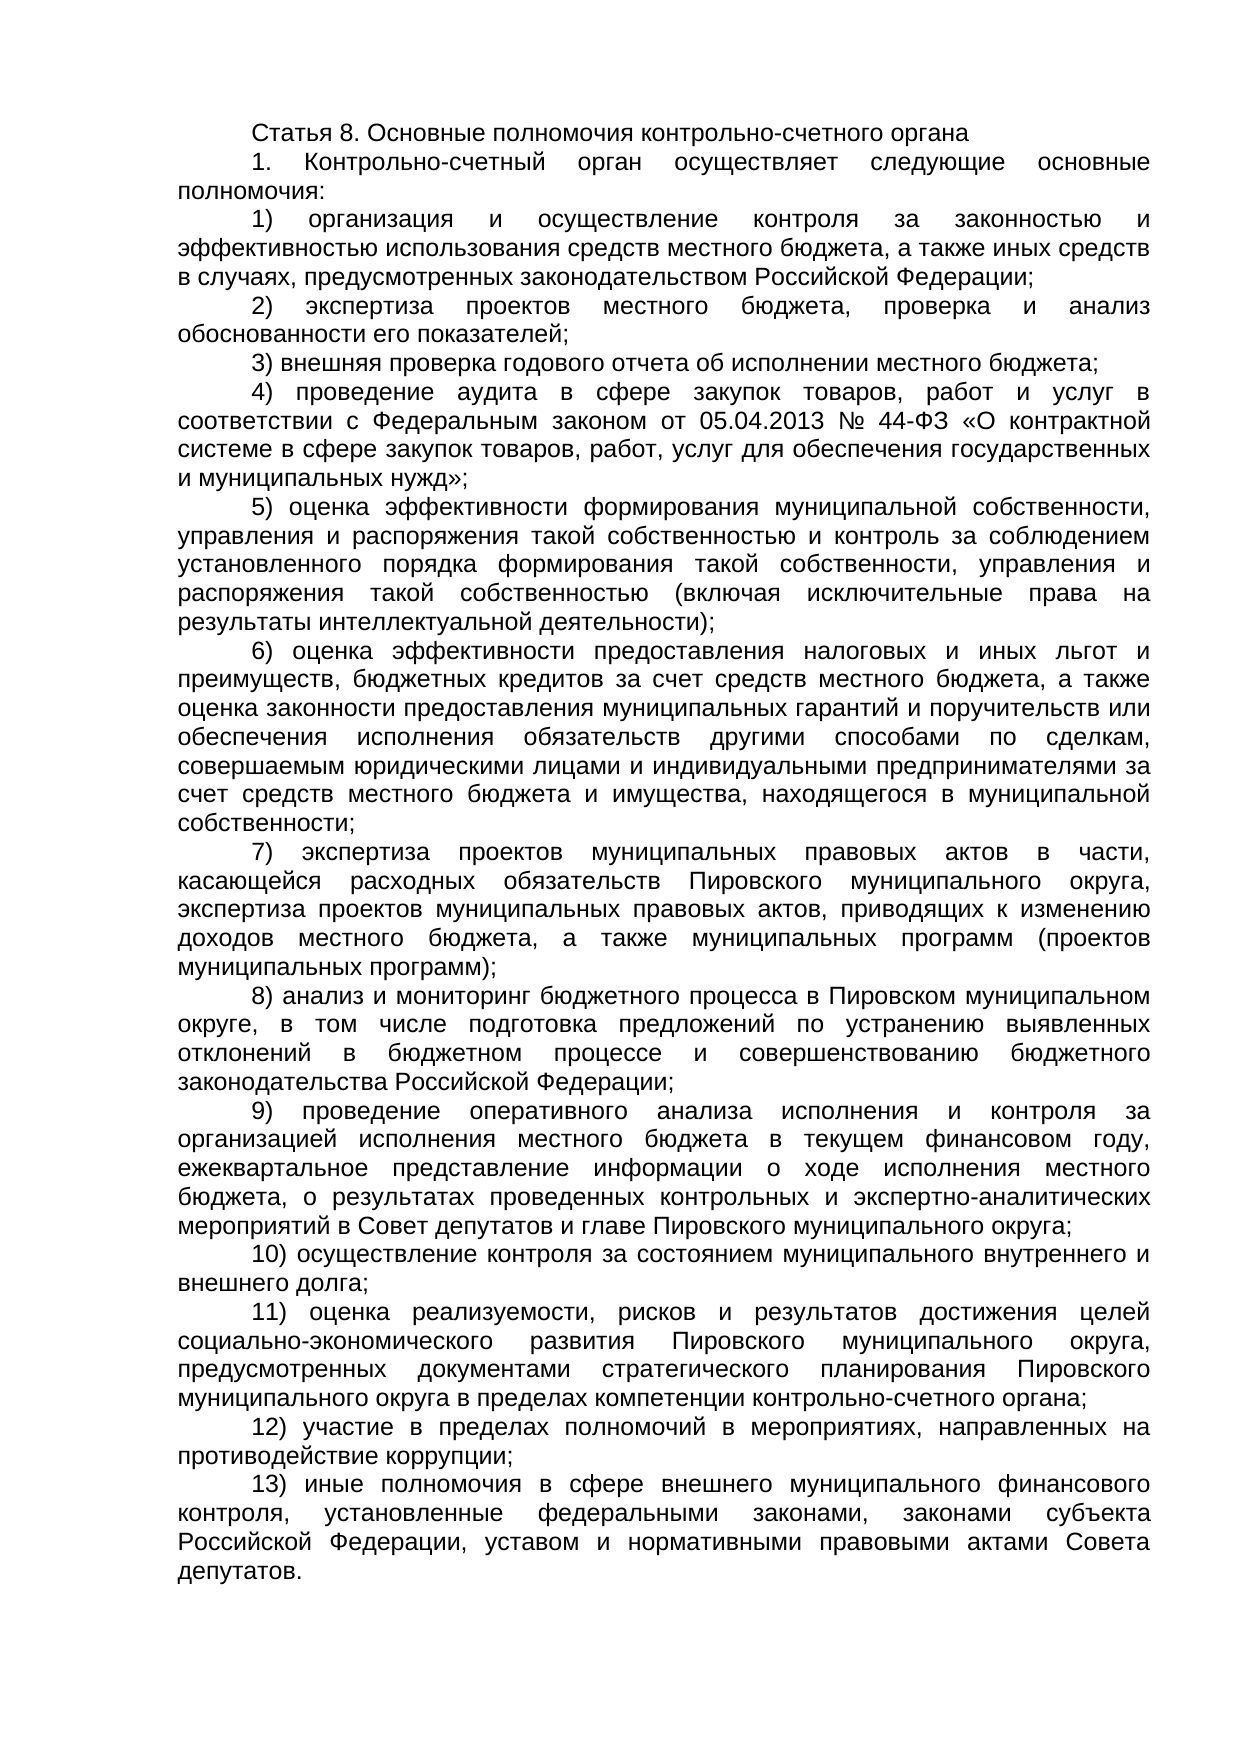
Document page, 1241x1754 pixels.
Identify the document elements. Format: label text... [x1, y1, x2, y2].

text 1) организация и осуществление контроля за законностью и эффективностью использования средств местного бюджета, а также иных средств в случаях, предусмотренных законодательством Российской Федерации; [177, 204, 1152, 291]
text 3) внешняя проверка годового отчета об исполнении местного бюджета; [177, 348, 1152, 377]
text 6) оценка эффективности предоставления налоговых и иных льгот и преимуществ, бюджетных кредитов за счет средств местного бюджета, а также оценка законности предоставления муниципальных гарантий и поручительств или обеспечения исполнения обязательств другими способами по сделкам, совершаемым юридическими лицами и индивидуальными предпринимателями за счет средств местного бюджета и имущества, находящегося в муниципальной собственности; [177, 636, 1152, 837]
text 11) оценка реализуемости, рисков и результатов достижения целей социально-экономического развития Пировского муниципального округа, предусмотренных документами стратегического планирования Пировского муниципального округа в пределах компетенции контрольно-счетного органа; [177, 1297, 1152, 1412]
text 8) анализ и мониторинг бюджетного процесса в Пировском муниципальном округе, в том числе подготовка предложений по устранению выявленных отклонений в бюджетном процессе и совершенствованию бюджетного законодательства Российской Федерации; [177, 981, 1152, 1096]
text 7) экспертиза проектов муниципальных правовых актов в части, касающейся расходных обязательств Пировского муниципального округа, экспертиза проектов муниципальных правовых актов, приводящих к изменению доходов местного бюджета, а также муниципальных программ (проектов муниципальных программ); [177, 837, 1152, 981]
text 13) иные полномочия в сфере внешнего муниципального финансового контроля, установленные федеральными законами, законами субъекта Российской Федерации, уставом и нормативными правовыми актами Совета депутатов. [177, 1469, 1152, 1584]
text 10) осуществление контроля за состоянием муниципального внутреннего и внешнего долга; [177, 1239, 1152, 1297]
text Статья 8. Основные полномочия контрольно-счетного органа [177, 118, 1152, 147]
text 1. Контрольно-счетный орган осуществляет следующие основные полномочия: [177, 147, 1152, 204]
text 4) проведение аудита в сфере закупок товаров, работ и услуг в соответствии с Федеральным законом от 05.04.2013 № 44-ФЗ «О контрактной системе в сфере закупок товаров, работ, услуг для обеспечения государственных и муниципальных нужд»; [177, 377, 1152, 492]
text 5) оценка эффективности формирования муниципальной собственности, управления и распоряжения такой собственностью и контроль за соблюдением установленного порядка формирования такой собственности, управления и распоряжения такой собственностью (включая исключительные права на результаты интеллектуальной деятельности); [177, 492, 1152, 636]
text 12) участие в пределах полномочий в мероприятиях, направленных на противодействие коррупции; [177, 1412, 1152, 1469]
text 9) проведение оперативного анализа исполнения и контроля за организацией исполнения местного бюджета в текущем финансовом году, ежеквартальное представление информации о ходе исполнения местного бюджета, о результатах проведенных контрольных и экспертно-аналитических мероприятий в Совет депутатов и главе Пировского муниципального округа; [177, 1096, 1152, 1239]
text 2) экспертиза проектов местного бюджета, проверка и анализ обоснованности его показателей; [177, 291, 1152, 348]
